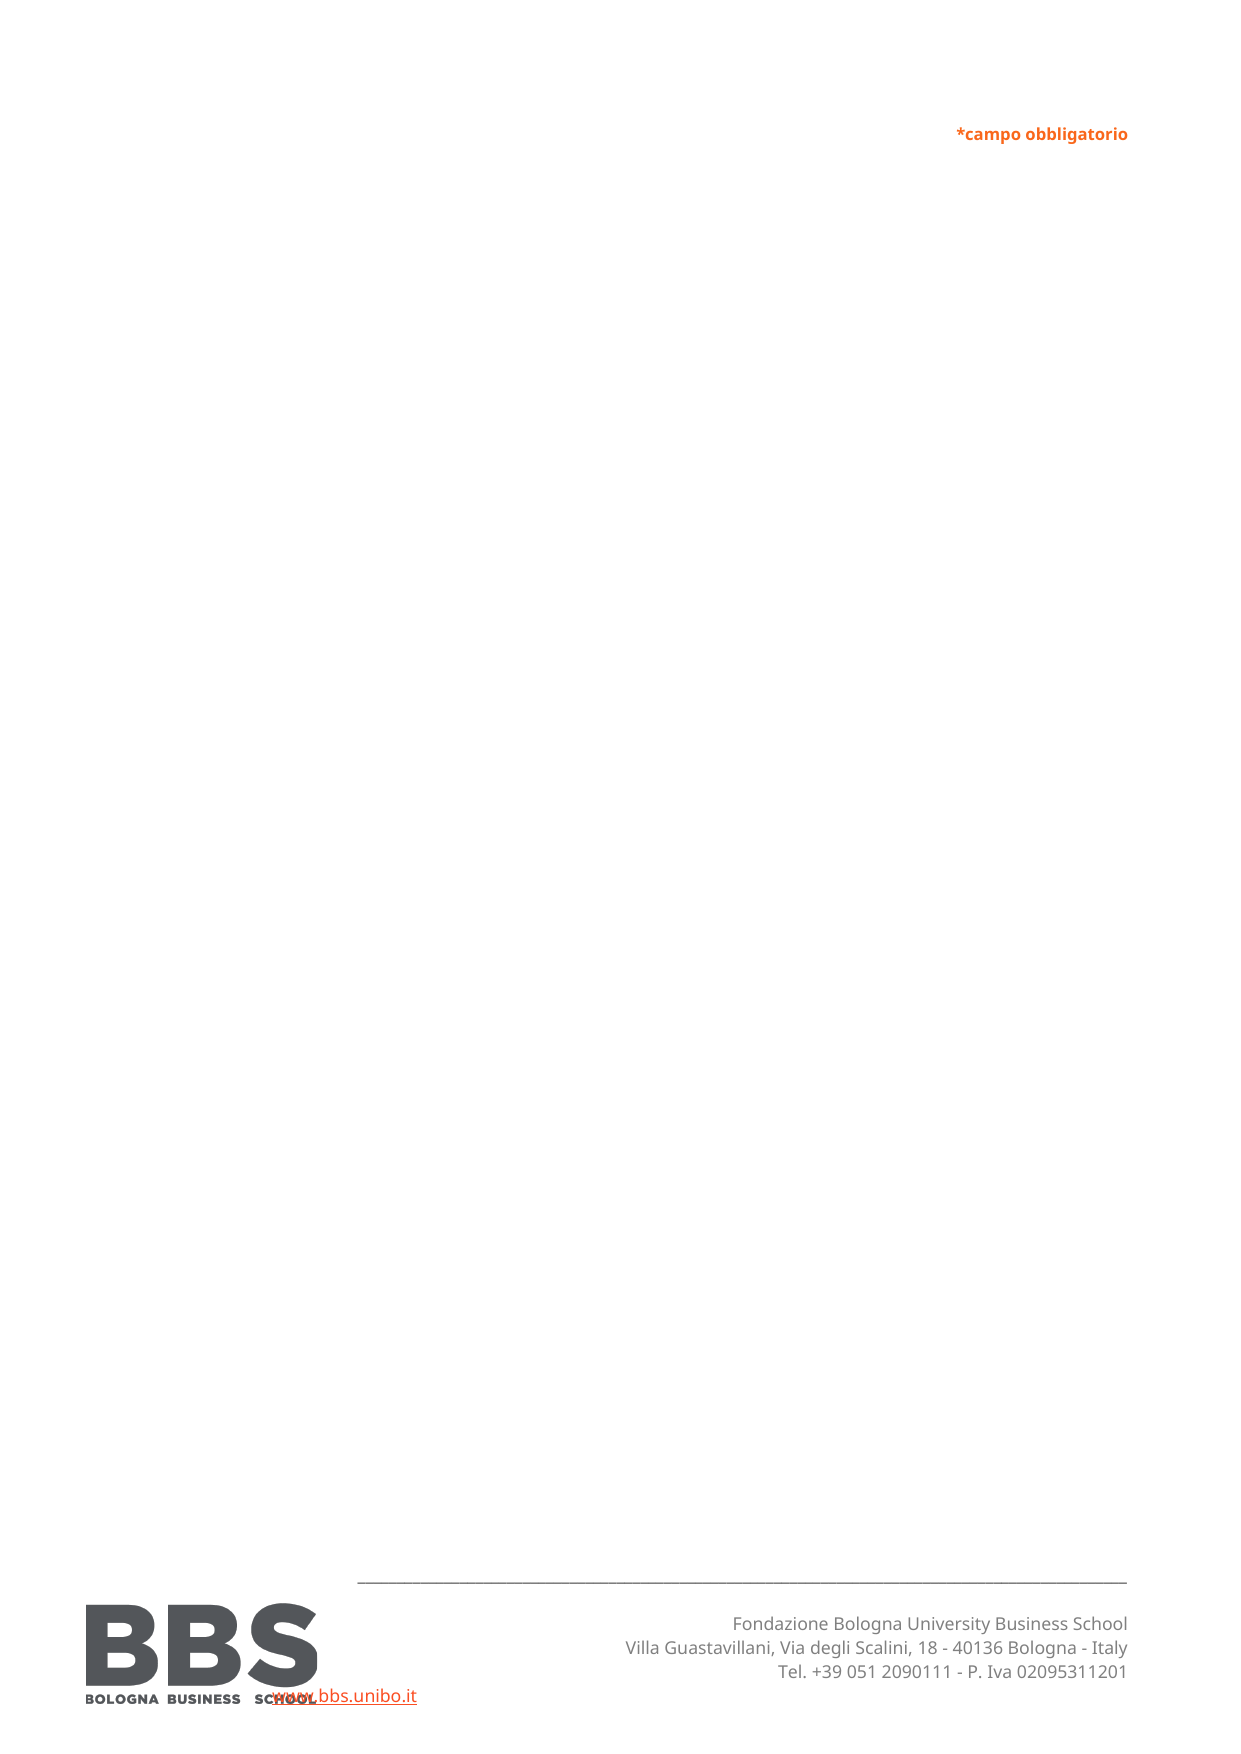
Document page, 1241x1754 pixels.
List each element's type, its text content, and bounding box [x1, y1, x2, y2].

text *campo obbligatorio [68, 123, 1128, 145]
picture [86, 1603, 318, 1704]
